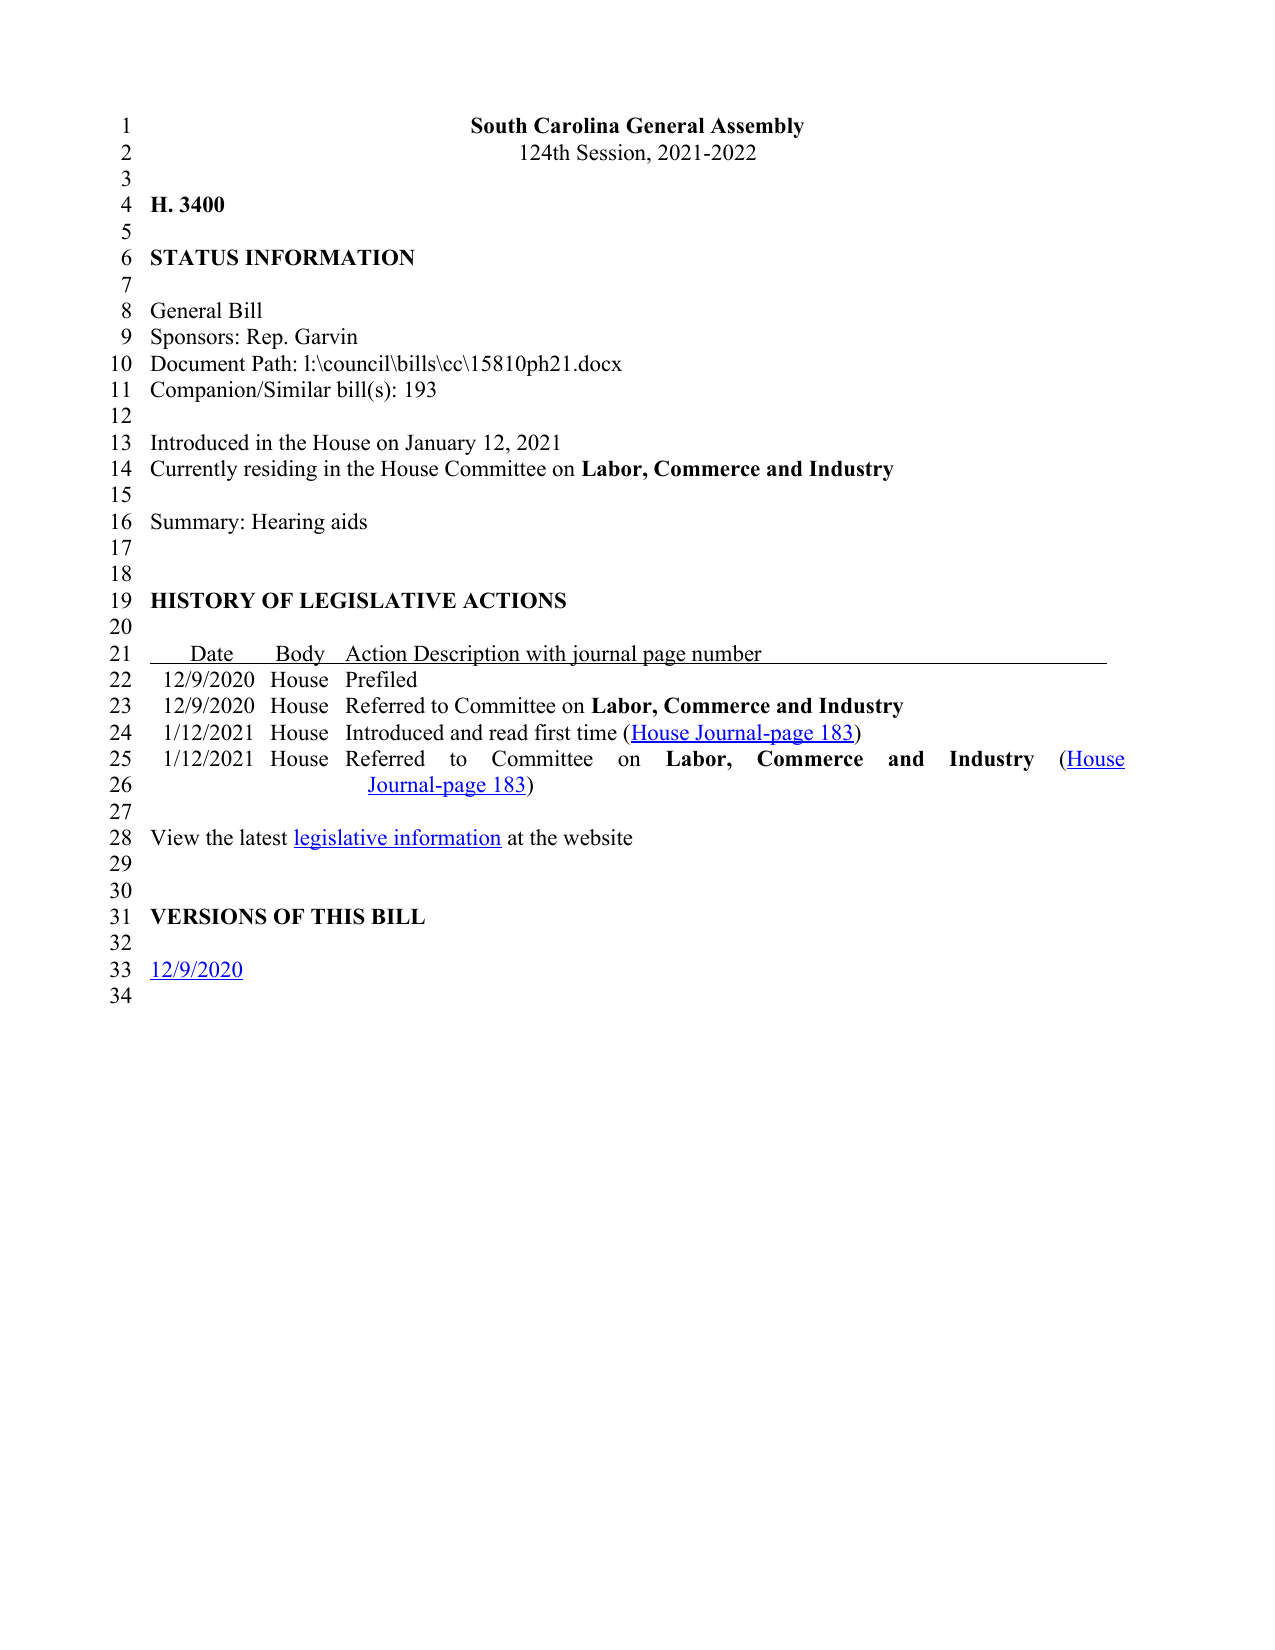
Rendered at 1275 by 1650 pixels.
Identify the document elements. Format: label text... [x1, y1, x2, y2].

text View the latest legislative information at the website [150, 824, 1125, 850]
text Introduced in the House on January 12, 2021 [150, 429, 1125, 455]
text 1/12/2021 House Introduced and read first time (House Journal-page 183) [150, 719, 1125, 745]
text 124th Session, 2021-2022 [150, 139, 1125, 165]
text 12/9/2020 [150, 956, 1125, 982]
text General Bill [150, 297, 1125, 323]
text Document Path: l:\council\bills\cc\15810ph21.docx [150, 350, 1125, 376]
text STATUS INFORMATION [150, 244, 1125, 271]
text H. 3400 [150, 192, 1125, 218]
text VERSIONS OF THIS BILL [150, 903, 1125, 929]
text 12/9/2020 House Referred to Committee on Labor, Commerce and Industry [150, 692, 1125, 719]
text Summary: Hearing aids [150, 508, 1125, 534]
text South Carolina General Assembly [150, 112, 1125, 139]
text Currently residing in the House Committee on Labor, Commerce and Industry [150, 455, 1125, 481]
text Companion/Similar bill(s): 193 [150, 376, 1125, 402]
text Sponsors: Rep. Garvin [150, 323, 1125, 350]
text 12/9/2020 House Prefiled [150, 666, 1125, 692]
text Date Body Action Description with journal page number [150, 639, 1125, 666]
text 1/12/2021 House Referred to Committee on Labor, Commerce and Industry (House Journal-page 183) [150, 745, 1125, 798]
text HISTORY OF LEGISLATIVE ACTIONS [150, 587, 1125, 613]
